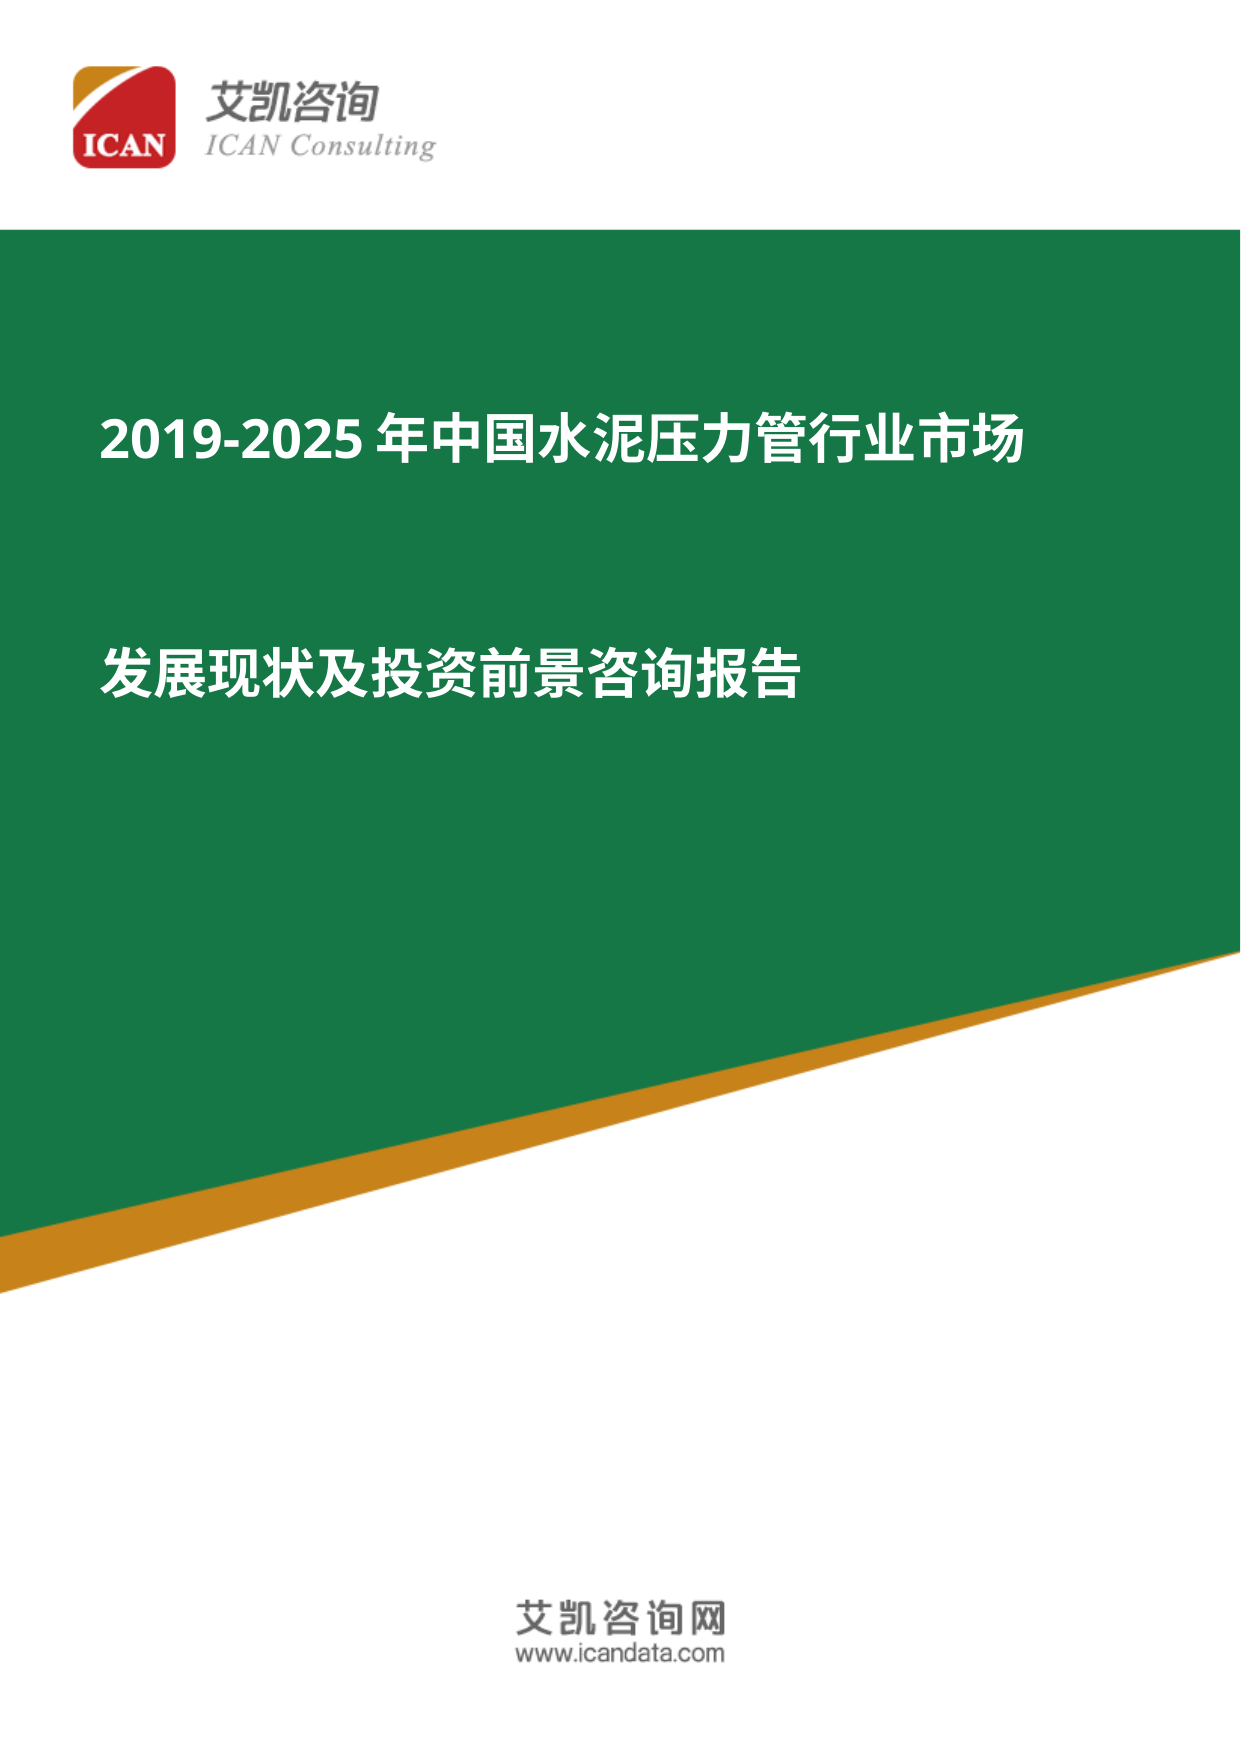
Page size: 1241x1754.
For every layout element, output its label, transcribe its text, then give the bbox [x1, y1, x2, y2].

picture [0, 5, 1241, 1754]
subtitle 2019-2025年中国水泥压力管行业市场发展现状及投资前景咨询报告 [99, 386, 1053, 718]
